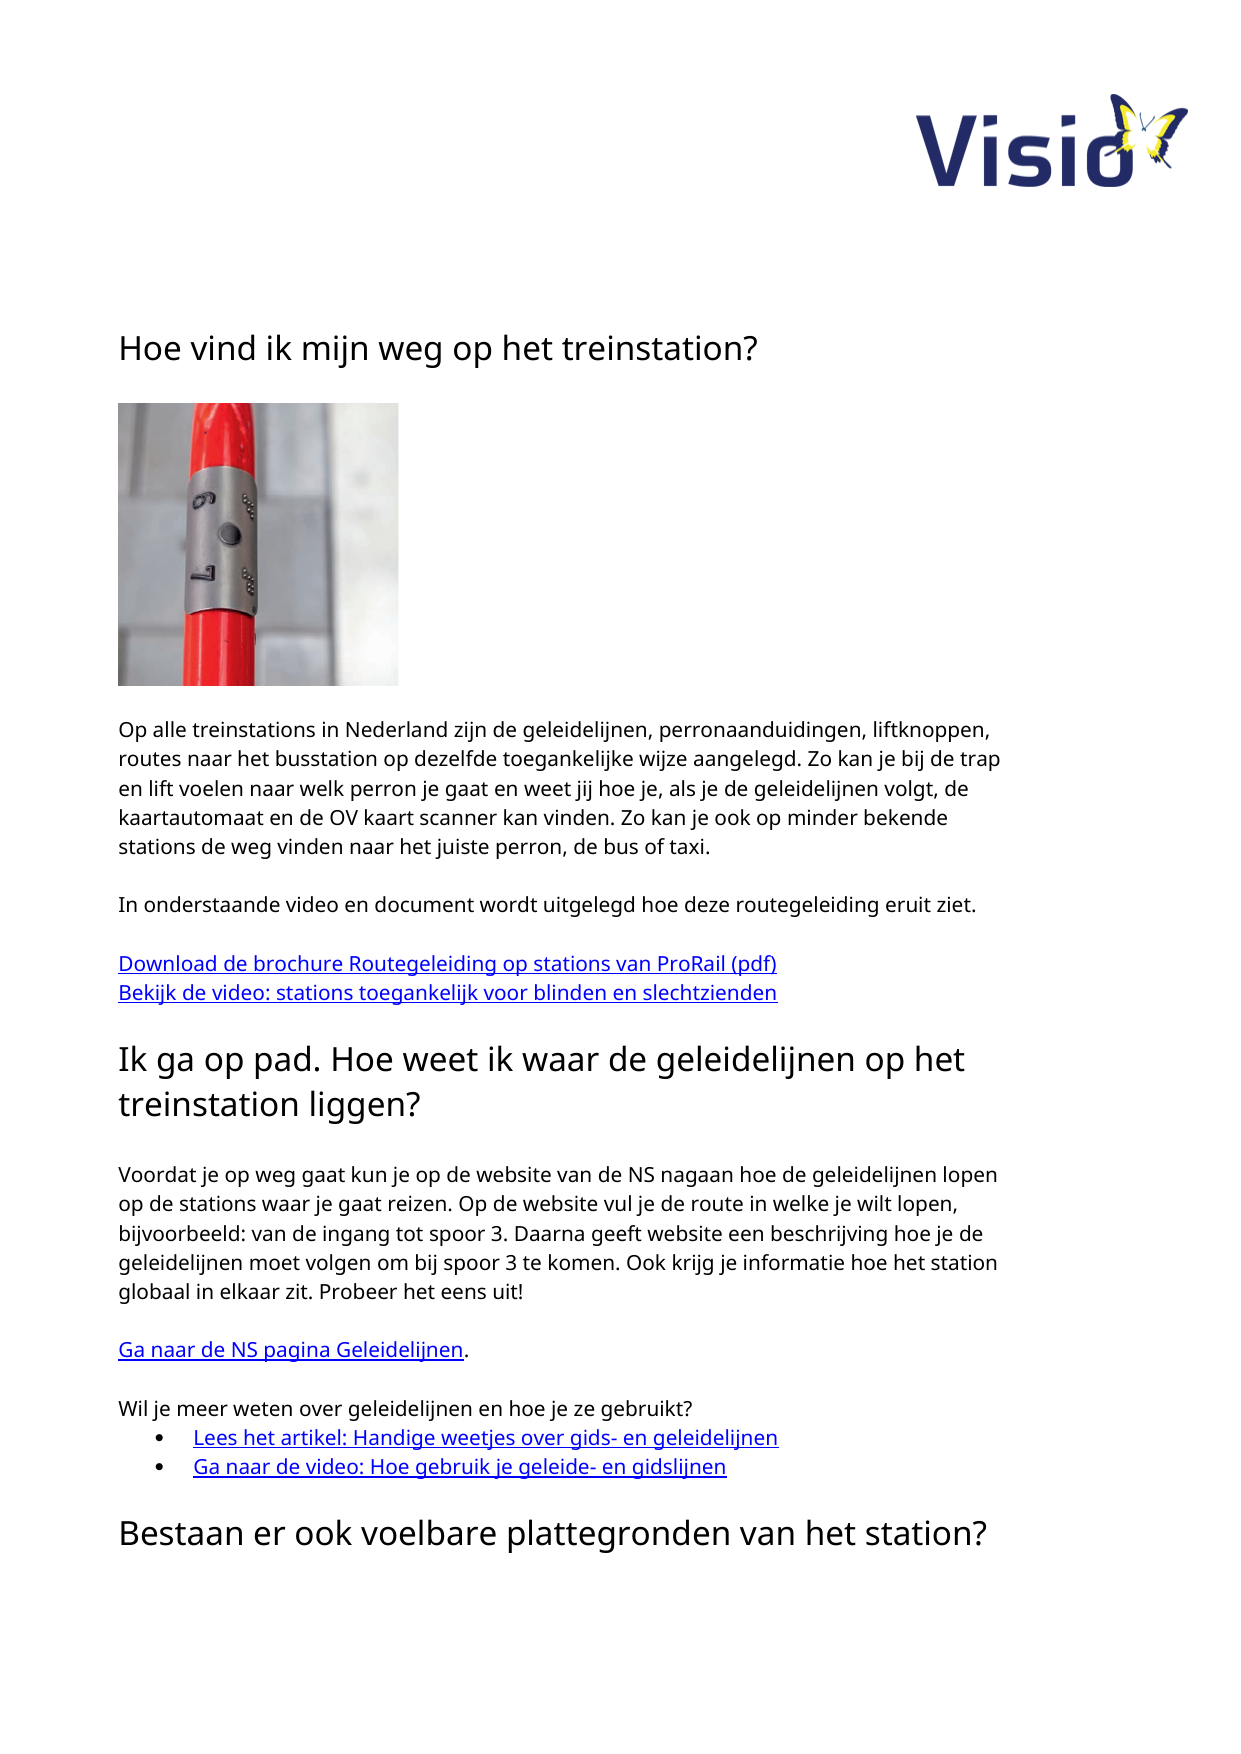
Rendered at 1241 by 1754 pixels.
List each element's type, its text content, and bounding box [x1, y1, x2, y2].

picture [118, 403, 399, 686]
text Wil je meer weten over geleidelijnen en hoe je ze gebruikt? [118, 1393, 1016, 1422]
text In onderstaande video en document wordt uitgelegd hoe deze routegeleiding eruit ziet. [118, 890, 1016, 919]
text Voordat je op weg gaat kun je op de website van de NS nagaan hoe de geleidelijnen lopen op de stations waar je gaat reizen. Op de website vul je de route in welke je wilt lopen, bijvoorbeeld: van de ingang tot spoor 3. Daarna geeft website een beschrijving hoe je de geleidelijnen moet volgen om bij spoor 3 te komen. Ook krijg je informatie hoe het station globaal in elkaar zit. Probeer het eens uit! [118, 1160, 1016, 1306]
subtitle Ik ga op pad. Hoe weet ik waar de geleidelijnen op het treinstation liggen? [118, 1036, 1016, 1126]
subtitle Bestaan er ook voelbare plattegronden van het station? [118, 1510, 1016, 1555]
text Download de brochure Routegeleiding op stations van ProRail (pdf) [118, 948, 1016, 977]
text Ga naar de NS pagina Geleidelijnen. [118, 1335, 1016, 1364]
picture [904, 89, 1199, 190]
list Lees het artikel: Handige weetjes over gids- en geleidelijnen [156, 1422, 1016, 1451]
list Ga naar de video: Hoe gebruik je geleide- en gidslijnen [156, 1451, 1016, 1481]
subtitle Hoe vind ik mijn weg op het treinstation? [118, 324, 1016, 370]
text Op alle treinstations in Nederland zijn de geleidelijnen, perronaanduidingen, liftknoppen, routes naar het busstation op dezelfde toegankelijke wijze aangelegd. Zo kan je bij de trap en lift voelen naar welk perron je gaat en weet jij hoe je, als je de geleidelijnen volgt, de kaartautomaat en de OV kaart scanner kan vinden. Zo kan je ook op minder bekende stations de weg vinden naar het juiste perron, de bus of taxi. [118, 715, 1016, 861]
text Bekijk de video: stations toegankelijk voor blinden en slechtzienden [118, 977, 1016, 1006]
